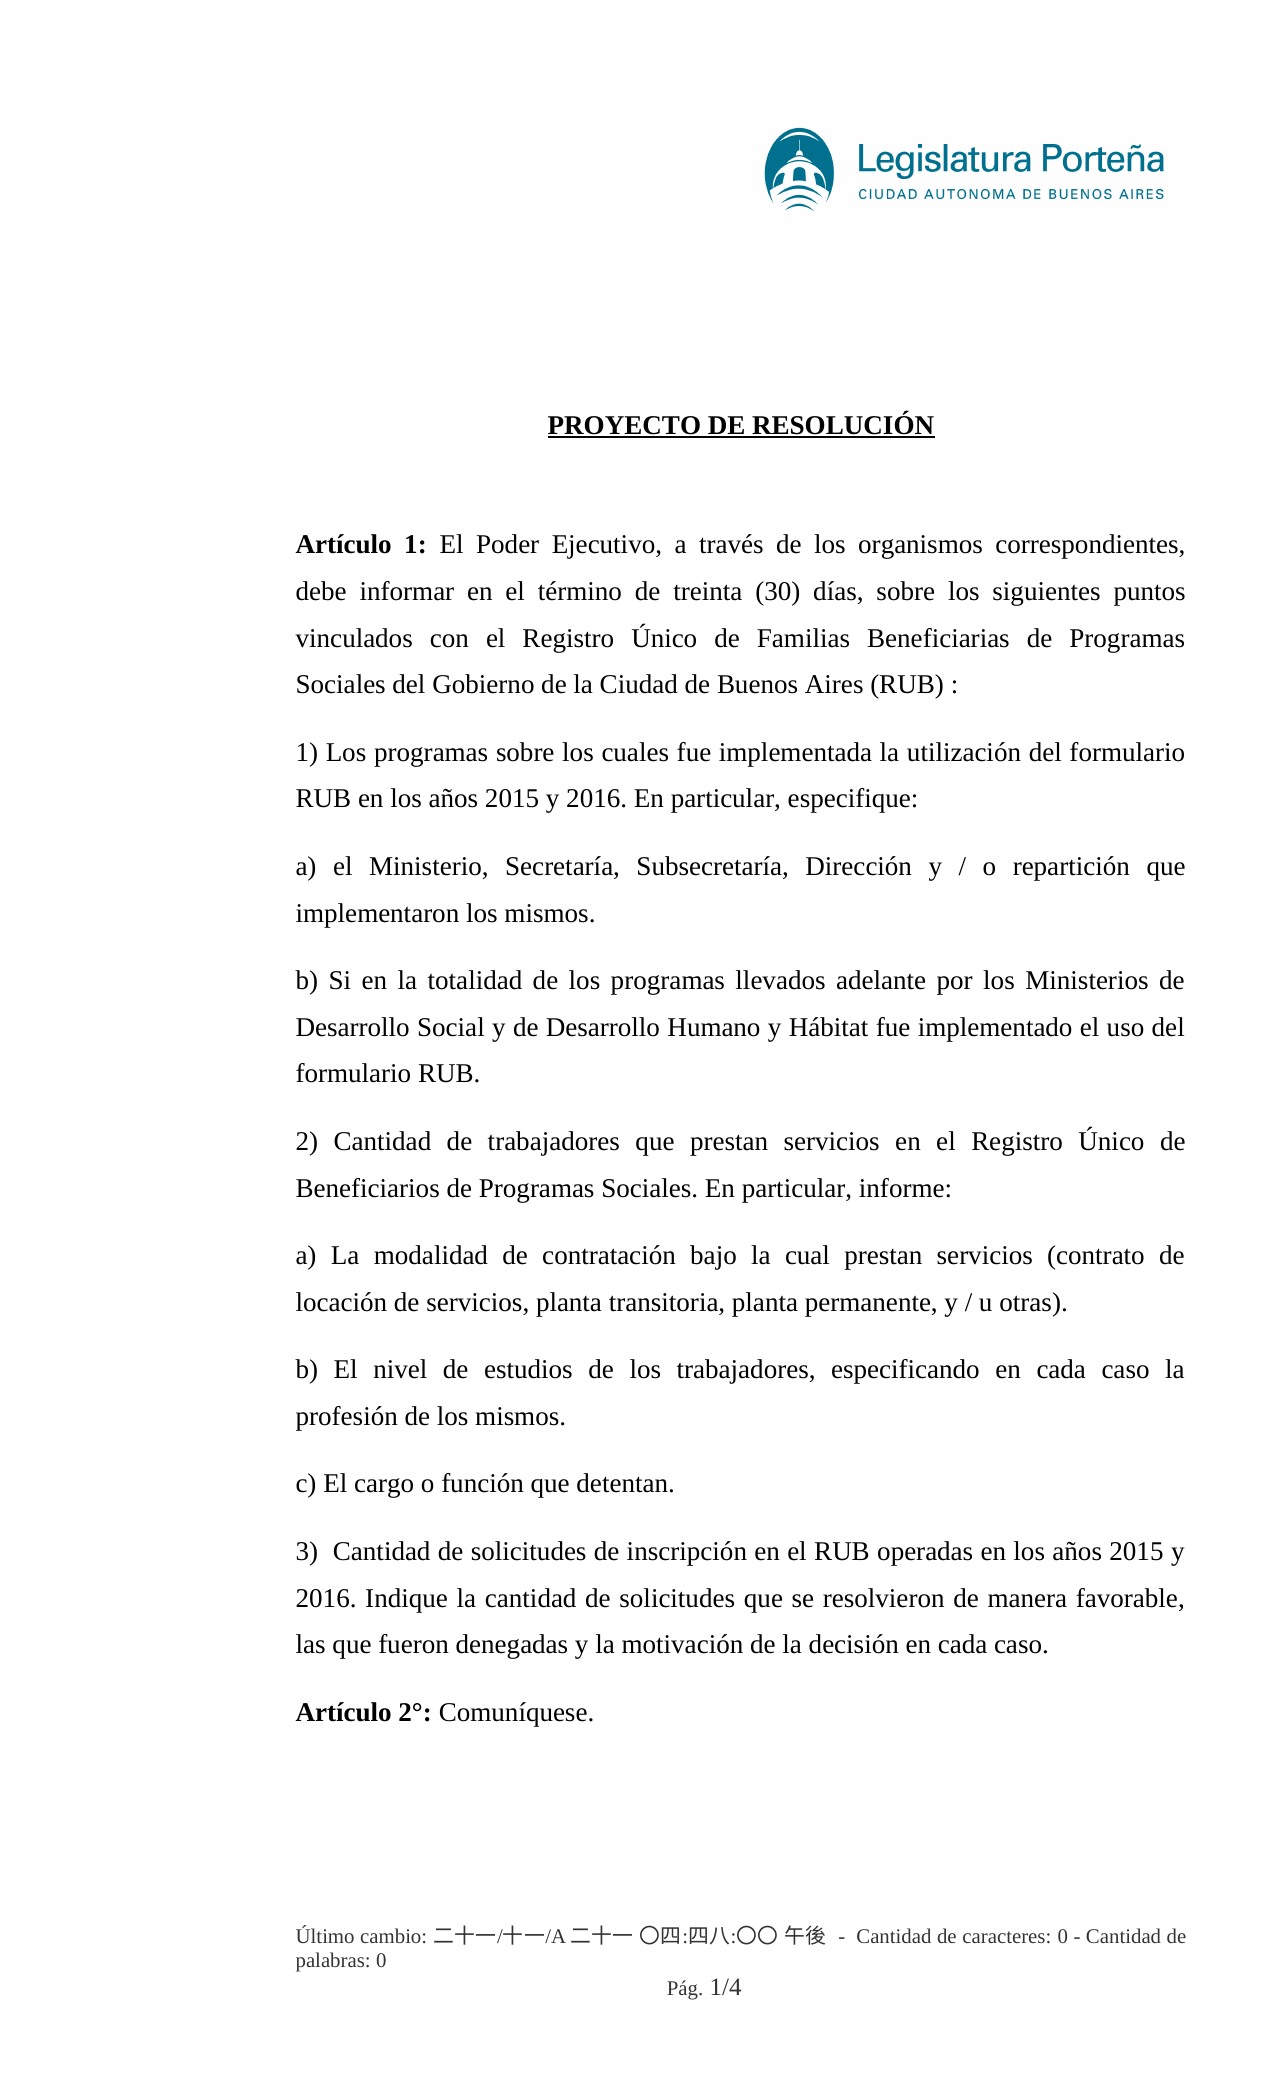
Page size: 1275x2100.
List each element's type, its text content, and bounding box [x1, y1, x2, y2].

picture [741, 103, 1187, 236]
text 3) Cantidad de solicitudes de inscripción en el RUB operadas en los años 2015 y 2016. Indique la cantidad de solicitudes que se resolvieron de manera favorable, las que fueron denegadas y la motivación de la decisión en cada caso. [295, 1535, 1186, 1659]
text c) El cargo o función que detentan. [295, 1468, 1186, 1499]
text Artículo 1: El Poder Ejecutivo, a través de los organismos correspondientes, debe informar en el término de treinta (30) días, sobre los siguientes puntos vinculados con el Registro Único de Familias Beneficiarias de Programas Sociales del Gobierno de la Ciudad de Buenos Aires (RUB) : [295, 528, 1186, 699]
text a) La modalidad de contratación bajo la cual prestan servicios (contrato de locación de servicios, planta transitoria, planta permanente, y / u otras). [295, 1239, 1186, 1317]
text a) el Ministerio, Secretaría, Subsecretaría, Dirección y / o repartición que implementaron los mismos. [295, 850, 1186, 928]
text Artículo 2°: Comuníquese. [295, 1696, 1186, 1727]
text 1) Los programas sobre los cuales fue implementada la utilización del formulario RUB en los años 2015 y 2016. En particular, especifique: [295, 736, 1186, 814]
text 2) Cantidad de trabajadores que prestan servicios en el Registro Único de Beneficiarios de Programas Sociales. En particular, informe: [295, 1125, 1186, 1203]
text b) Si en la totalidad de los programas llevados adelante por los Ministerios de Desarrollo Social y de Desarrollo Humano y Hábitat fue implementado el uso del formulario RUB. [295, 964, 1186, 1089]
text b) El nivel de estudios de los trabajadores, especificando en cada caso la profesión de los mismos. [295, 1353, 1186, 1431]
text PROYECTO DE RESOLUCIÓN [295, 406, 1186, 440]
